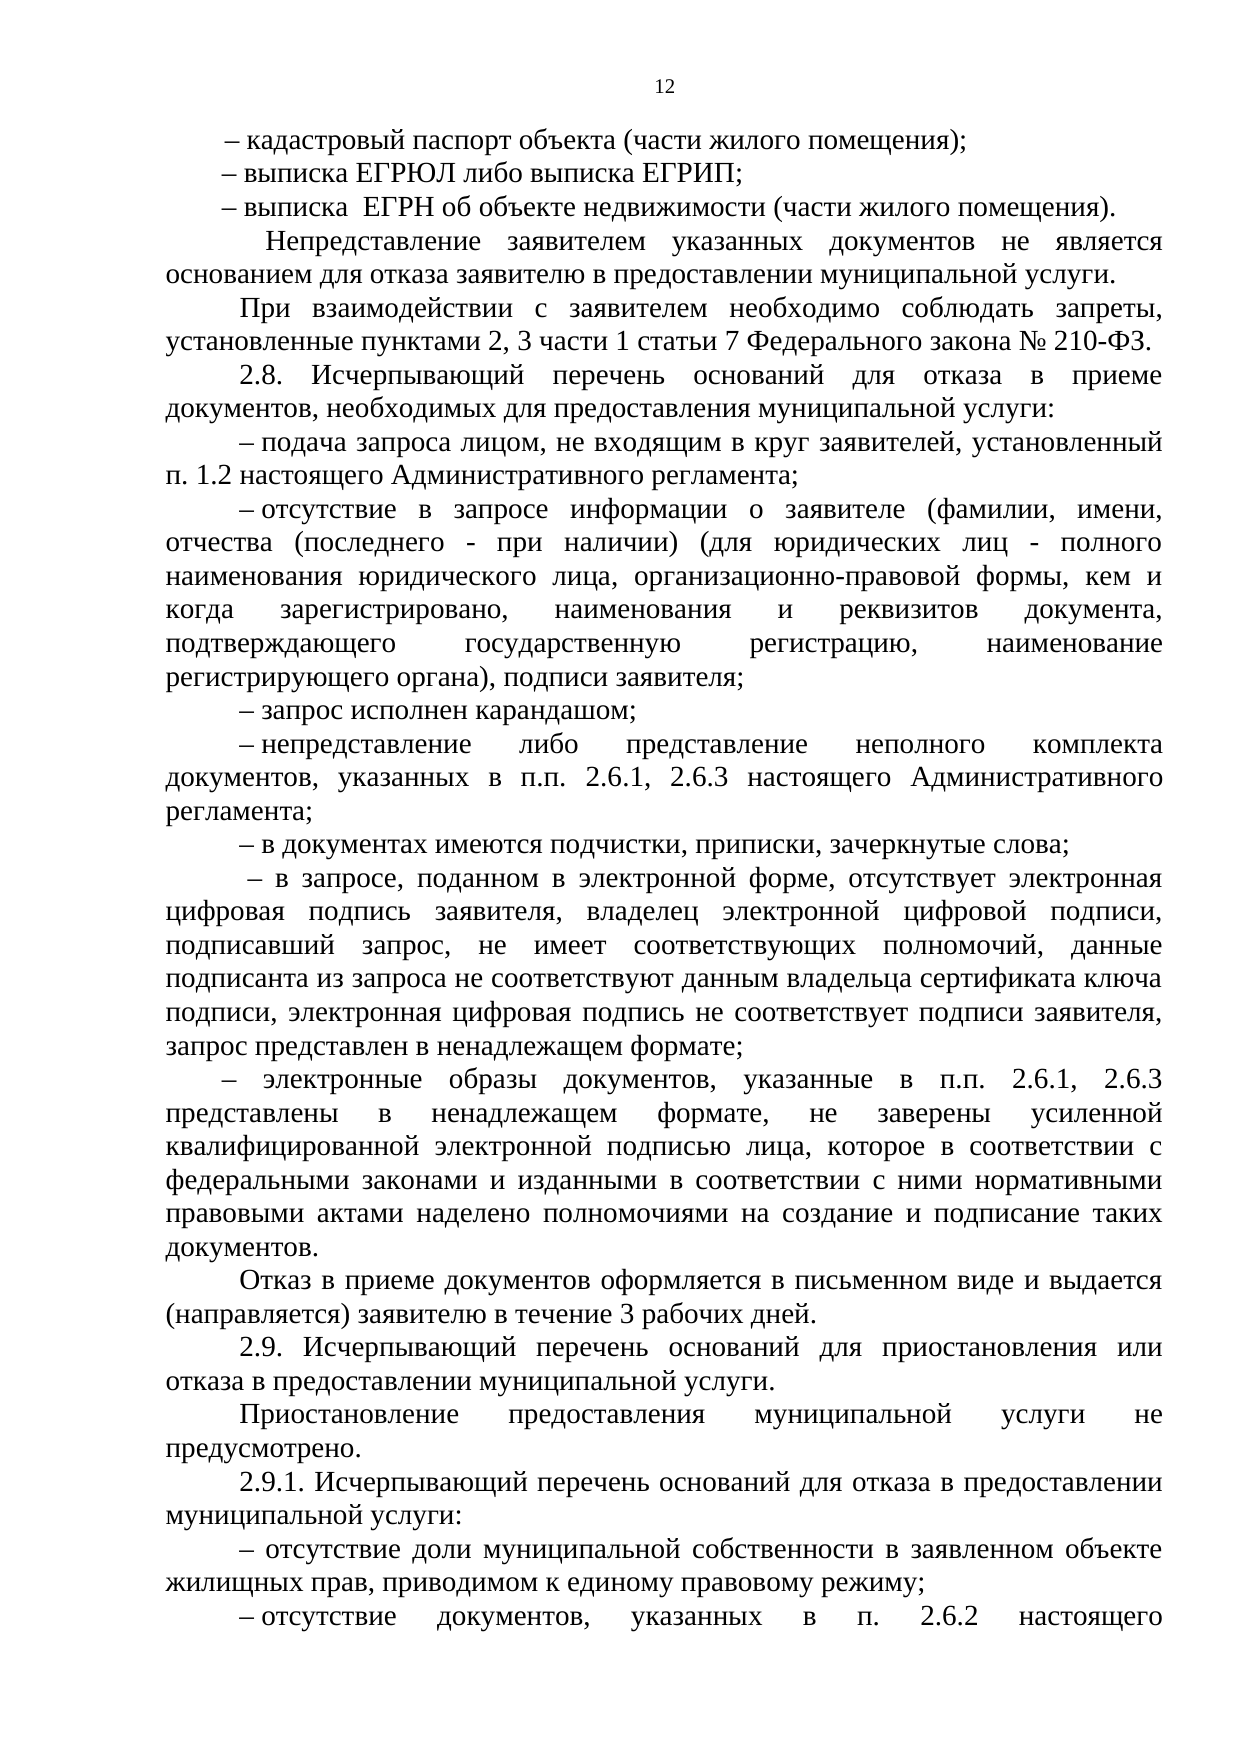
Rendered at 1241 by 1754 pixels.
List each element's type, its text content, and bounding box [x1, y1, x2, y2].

text – непредставление либо представление неполного комплекта документов, указанных в п.п. 2.6.1, 2.6.3 настоящего Административного регламента; [165, 726, 1163, 826]
text – в документах имеются подчистки, приписки, зачеркнутые слова; [165, 826, 1163, 860]
text Приостановление предоставления муниципальной услуги не предусмотрено. [165, 1397, 1163, 1464]
text – отсутствие в запросе информации о заявителе (фамилии, имени, отчества (последнего - при наличии) (для юридических лиц - полного наименования юридического лица, организационно-правовой формы, кем и когда зарегистрировано, наименования и реквизитов документа, подтверждающего государственную регистрацию, наименование регистрирующего органа), подписи заявителя; [165, 491, 1163, 692]
text – запрос исполнен карандашом; [165, 692, 1163, 726]
text – в запросе, поданном в электронной форме, отсутствует электронная цифровая подпись заявителя, владелец электронной цифровой подписи, подписавший запрос, не имеет соответствующих полномочий, данные подписанта из запроса не соответствуют данным владельца сертификата ключа подписи, электронная цифровая подпись не соответствует подписи заявителя, запрос представлен в ненадлежащем формате; [165, 860, 1163, 1061]
text При взаимодействии с заявителем необходимо соблюдать запреты, установленные пунктами 2, 3 части 1 статьи 7 Федерального закона № 210-ФЗ. [165, 290, 1163, 357]
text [165, 1598, 1163, 1631]
text – кадастровый паспорт объекта (части жилого помещения); [165, 122, 1163, 156]
text – выписка ЕГРЮЛ либо выписка ЕГРИП; [165, 156, 1163, 189]
text Отказ в приеме документов оформляется в письменном виде и выдается (направляется) заявителю в течение 3 рабочих дней. [165, 1262, 1163, 1329]
text – выписка ЕГРН об объекте недвижимости (части жилого помещения). [165, 189, 1163, 223]
text – электронные образы документов, указанные в п.п. 2.6.1, 2.6.3 представлены в ненадлежащем формате, не заверены усиленной квалифицированной электронной подписью лица, которое в соответствии с федеральными законами и изданными в соответствии с ними нормативными правовыми актами наделено полномочиями на создание и подписание таких документов. [165, 1061, 1163, 1262]
text – отсутствие доли муниципальной собственности в заявленном объекте жилищных прав, приводимом к единому правовому режиму; [165, 1531, 1163, 1598]
text 2.8. Исчерпывающий перечень оснований для отказа в приеме документов, необходимых для предоставления муниципальной услуги: [165, 357, 1163, 424]
text 2.9.1. Исчерпывающий перечень оснований для отказа в предоставлении муниципальной услуги: [165, 1464, 1163, 1531]
text Непредставление заявителем указанных документов не является основанием для отказа заявителю в предоставлении муниципальной услуги. [165, 223, 1163, 290]
text – подача запроса лицом, не входящим в круг заявителей, установленный п. 1.2 настоящего Административного регламента; [165, 424, 1163, 491]
text 2.9. Исчерпывающий перечень оснований для приостановления или отказа в предоставлении муниципальной услуги. [165, 1329, 1163, 1397]
